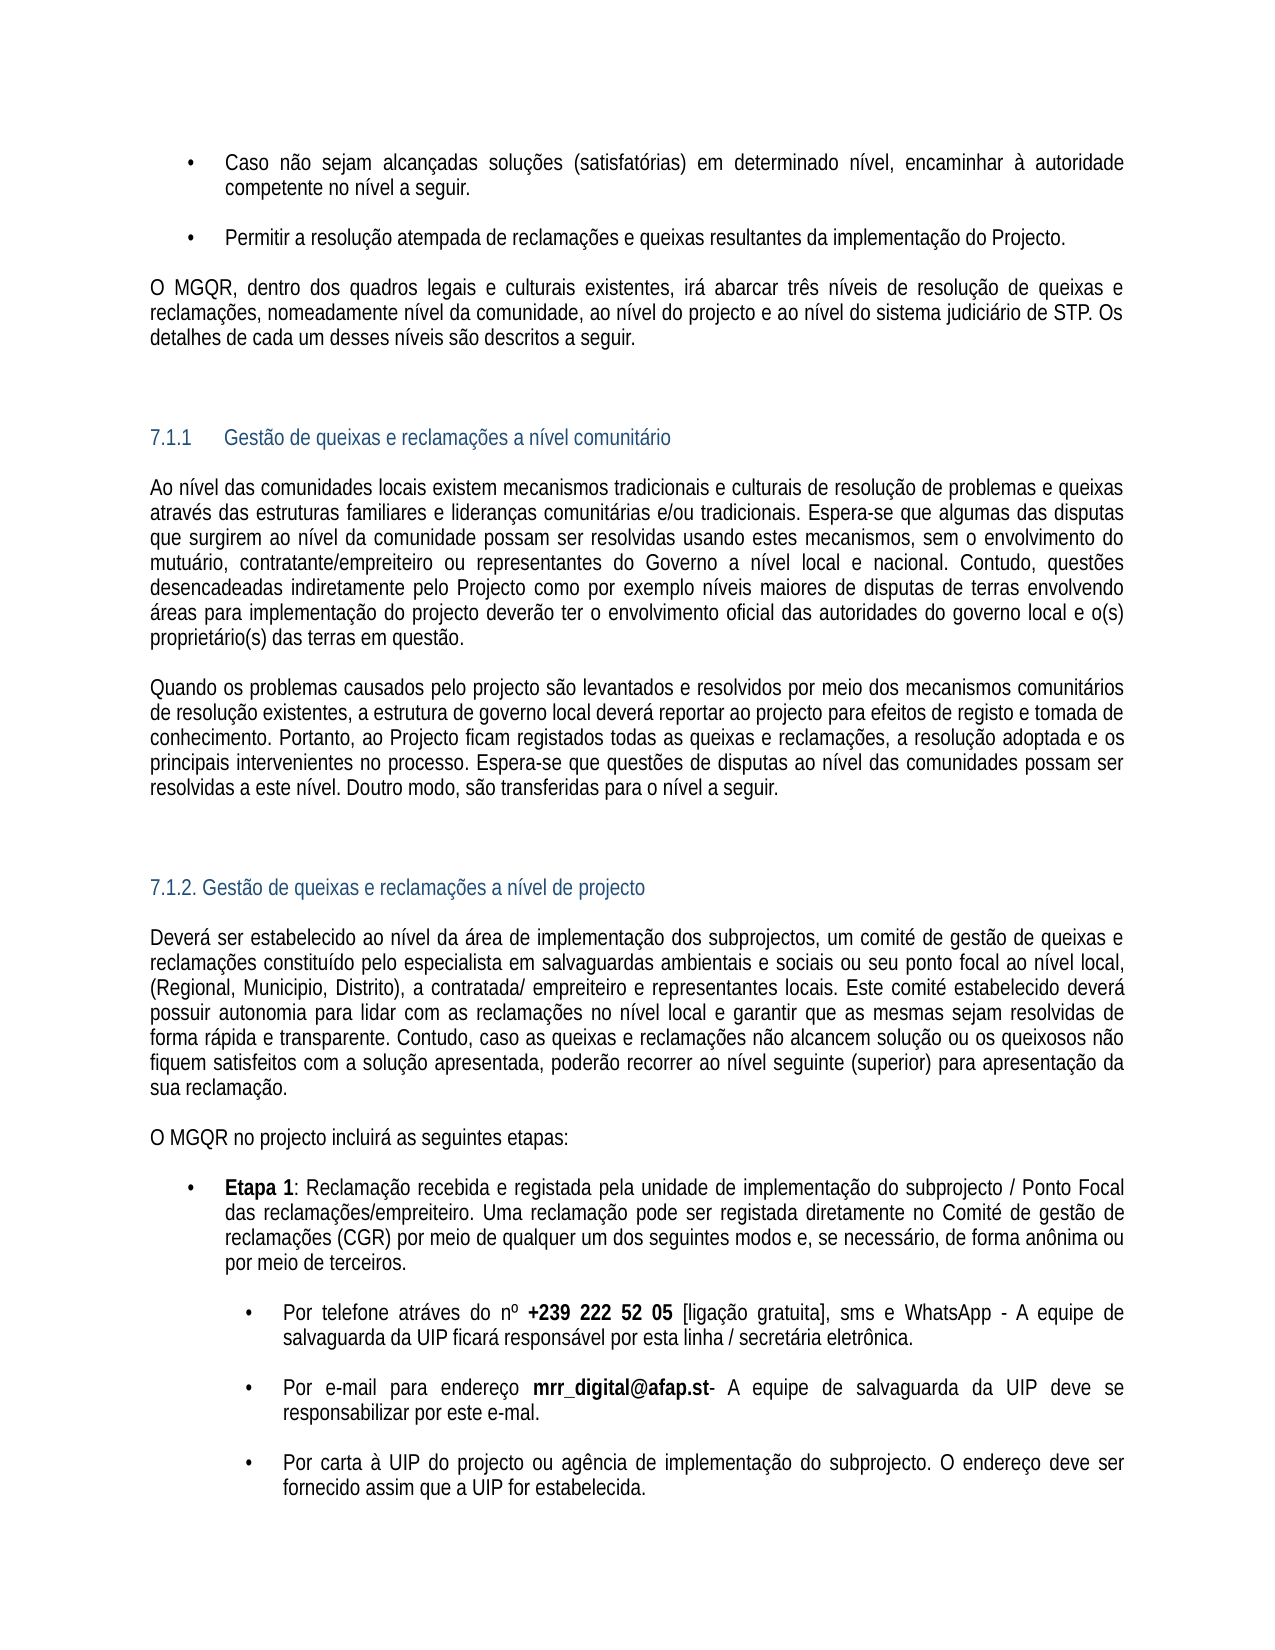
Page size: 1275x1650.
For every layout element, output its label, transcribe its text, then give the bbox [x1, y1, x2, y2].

list Etapa 1: Reclamação recebida e registada pela unidade de implementação do subprojecto / Ponto Focal das reclamações/empreiteiro. Uma reclamação pode ser registada diretamente no Comité de gestão de reclamações (CGR) por meio de qualquer um dos seguintes modos e, se necessário, de forma anônima ou por meio de terceiros. [187, 1175, 1125, 1275]
list Caso não sejam alcançadas soluções (satisfatórias) em determinado nível, encaminhar à autoridade competente no nível a seguir. [187, 150, 1125, 200]
text O MGQR no projecto incluirá as seguintes etapas: [150, 1125, 1125, 1150]
text 7.1.2. Gestão de queixas e reclamações a nível de projecto [150, 875, 1125, 900]
text Quando os problemas causados pelo projecto são levantados e resolvidos por meio dos mecanismos comunitários de resolução existentes, a estrutura de governo local deverá reportar ao projecto para efeitos de registo e tomada de conhecimento. Portanto, ao Projecto ficam registados todas as queixas e reclamações, a resolução adoptada e os principais intervenientes no processo. Espera-se que questões de disputas ao nível das comunidades possam ser resolvidas a este nível. Doutro modo, são transferidas para o nível a seguir. [150, 675, 1125, 800]
text Deverá ser estabelecido ao nível da área de implementação dos subprojectos, um comité de gestão de queixas e reclamações constituído pelo especialista em salvaguardas ambientais e sociais ou seu ponto focal ao nível local, (Regional, Municipio, Distrito), a contratada/ empreiteiro e representantes locais. Este comité estabelecido deverá possuir autonomia para lidar com as reclamações no nível local e garantir que as mesmas sejam resolvidas de forma rápida e transparente. Contudo, caso as queixas e reclamações não alcancem solução ou os queixosos não fiquem satisfeitos com a solução apresentada, poderão recorrer ao nível seguinte (superior) para apresentação da sua reclamação. [150, 925, 1125, 1100]
text 7.1.1 Gestão de queixas e reclamações a nível comunitário [150, 425, 1125, 450]
list Permitir a resolução atempada de reclamações e queixas resultantes da implementação do Projecto. [187, 225, 1125, 250]
list Por carta à UIP do projecto ou agência de implementação do subprojecto. O endereço deve ser fornecido assim que a UIP for estabelecida. [245, 1450, 1125, 1500]
text O MGQR, dentro dos quadros legais e culturais existentes, irá abarcar três níveis de resolução de queixas e reclamações, nomeadamente nível da comunidade, ao nível do projecto e ao nível do sistema judiciário de STP. Os detalhes de cada um desses níveis são descritos a seguir. [150, 275, 1125, 350]
list Por e-mail para endereço mrr_digital@afap.st- A equipe de salvaguarda da UIP deve se responsabilizar por este e-mal. [245, 1375, 1125, 1425]
text Ao nível das comunidades locais existem mecanismos tradicionais e culturais de resolução de problemas e queixas através das estruturas familiares e lideranças comunitárias e/ou tradicionais. Espera-se que algumas das disputas que surgirem ao nível da comunidade possam ser resolvidas usando estes mecanismos, sem o envolvimento do mutuário, contratante/empreiteiro ou representantes do Governo a nível local e nacional. Contudo, questões desencadeadas indiretamente pelo Projecto como por exemplo níveis maiores de disputas de terras envolvendo áreas para implementação do projecto deverão ter o envolvimento oficial das autoridades do governo local e o(s) proprietário(s) das terras em questão. [150, 475, 1125, 650]
list Por telefone atráves do nº +239 222 52 05 [ligação gratuita], sms e WhatsApp - A equipe de salvaguarda da UIP ficará responsável por esta linha / secretária eletrônica. [245, 1300, 1125, 1350]
